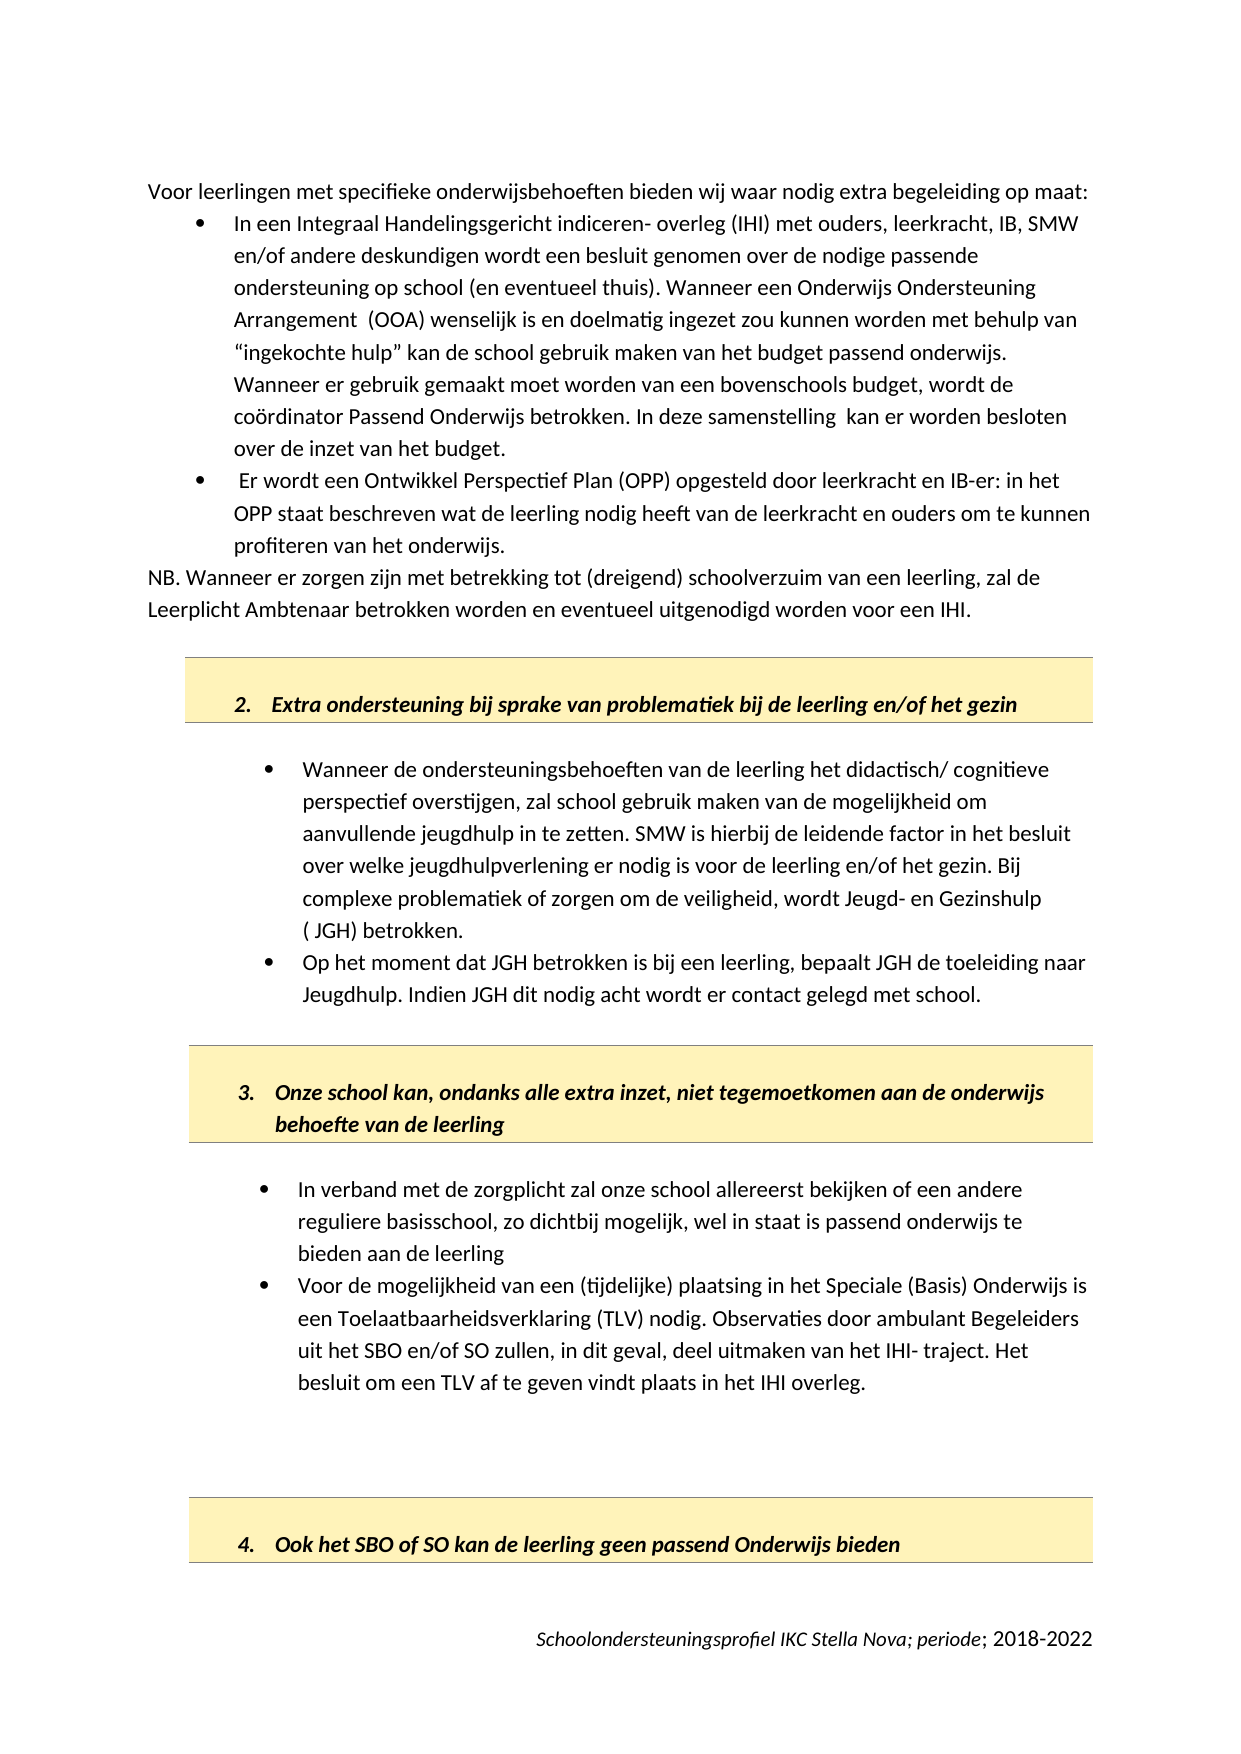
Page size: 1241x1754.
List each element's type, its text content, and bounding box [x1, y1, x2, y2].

table_header Extra ondersteuning bij sprake van problematiek bij de leerling en/of het gezin [185, 658, 1093, 722]
list Voor de mogelijkheid van een (tijdelijke) plaatsing in het Speciale (Basis) Onderwijs is een Toelaatbaarheidsverklaring (TLV) nodig. Observaties door ambulant Begeleiders uit het SBO en/of SO zullen, in dit geval, deel uitmaken van het IHI- traject. Het besluit om een TLV af te geven vindt plaats in het IHI overleg. [260, 1272, 1093, 1396]
list Wanneer de ondersteuningsbehoeften van de leerling het didactisch/ cognitieve perspectief overstijgen, zal school gebruik maken van de mogelijkheid om aanvullende jeugdhulp in te zetten. SMW is hierbij de leidende factor in het besluit over welke jeugdhulpverlening er nodig is voor de leerling en/of het gezin. Bij complexe problematiek of zorgen om de veiligheid, wordt Jeugd- en Gezinshulp ( JGH) betrokken. [265, 755, 1093, 944]
text NB. Wanneer er zorgen zijn met betrekking tot (dreigend) schoolverzuim van een leerling, zal de Leerplicht Ambtenaar betrokken worden en eventueel uitgenodigd worden voor een IHI. [148, 563, 1093, 623]
list Op het moment dat JGH betrokken is bij een leerling, bepaalt JGH de toeleiding naar Jeugdhulp. Indien JGH dit nodig acht wordt er contact gelegd met school. [265, 948, 1093, 1008]
list In verband met de zorgplicht zal onze school allereerst bekijken of een andere reguliere basisschool, zo dichtbij mogelijk, wel in staat is passend onderwijs te bieden aan de leerling [260, 1175, 1093, 1267]
table_header Onze school kan, ondanks alle extra inzet, niet tegemoetkomen aan de onderwijs behoefte van de leerling [189, 1046, 1093, 1142]
list Er wordt een Ontwikkel Perspectief Plan (OPP) opgesteld door leerkracht en IB-er: in het OPP staat beschreven wat de leerling nodig heeft van de leerkracht en ouders om te kunnen profiteren van het onderwijs. [196, 466, 1093, 559]
text Voor leerlingen met specifieke onderwijsbehoeften bieden wij waar nodig extra begeleiding op maat: [148, 177, 1093, 205]
list In een Integraal Handelingsgericht indiceren- overleg (IHI) met ouders, leerkracht, IB, SMW en/of andere deskundigen wordt een besluit genomen over de nodige passende ondersteuning op school (en eventueel thuis). Wanneer een Onderwijs Ondersteuning Arrangement (OOA) wenselijk is en doelmatig ingezet zou kunnen worden met behulp van “ingekochte hulp” kan de school gebruik maken van het budget passend onderwijs. Wanneer er gebruik gemaakt moet worden van een bovenschools budget, wordt de coördinator Passend Onderwijs betrokken. In deze samenstelling kan er worden besloten over de inzet van het budget. [196, 209, 1093, 462]
table_header Ook het SBO of SO kan de leerling geen passend Onderwijs bieden [189, 1498, 1093, 1562]
